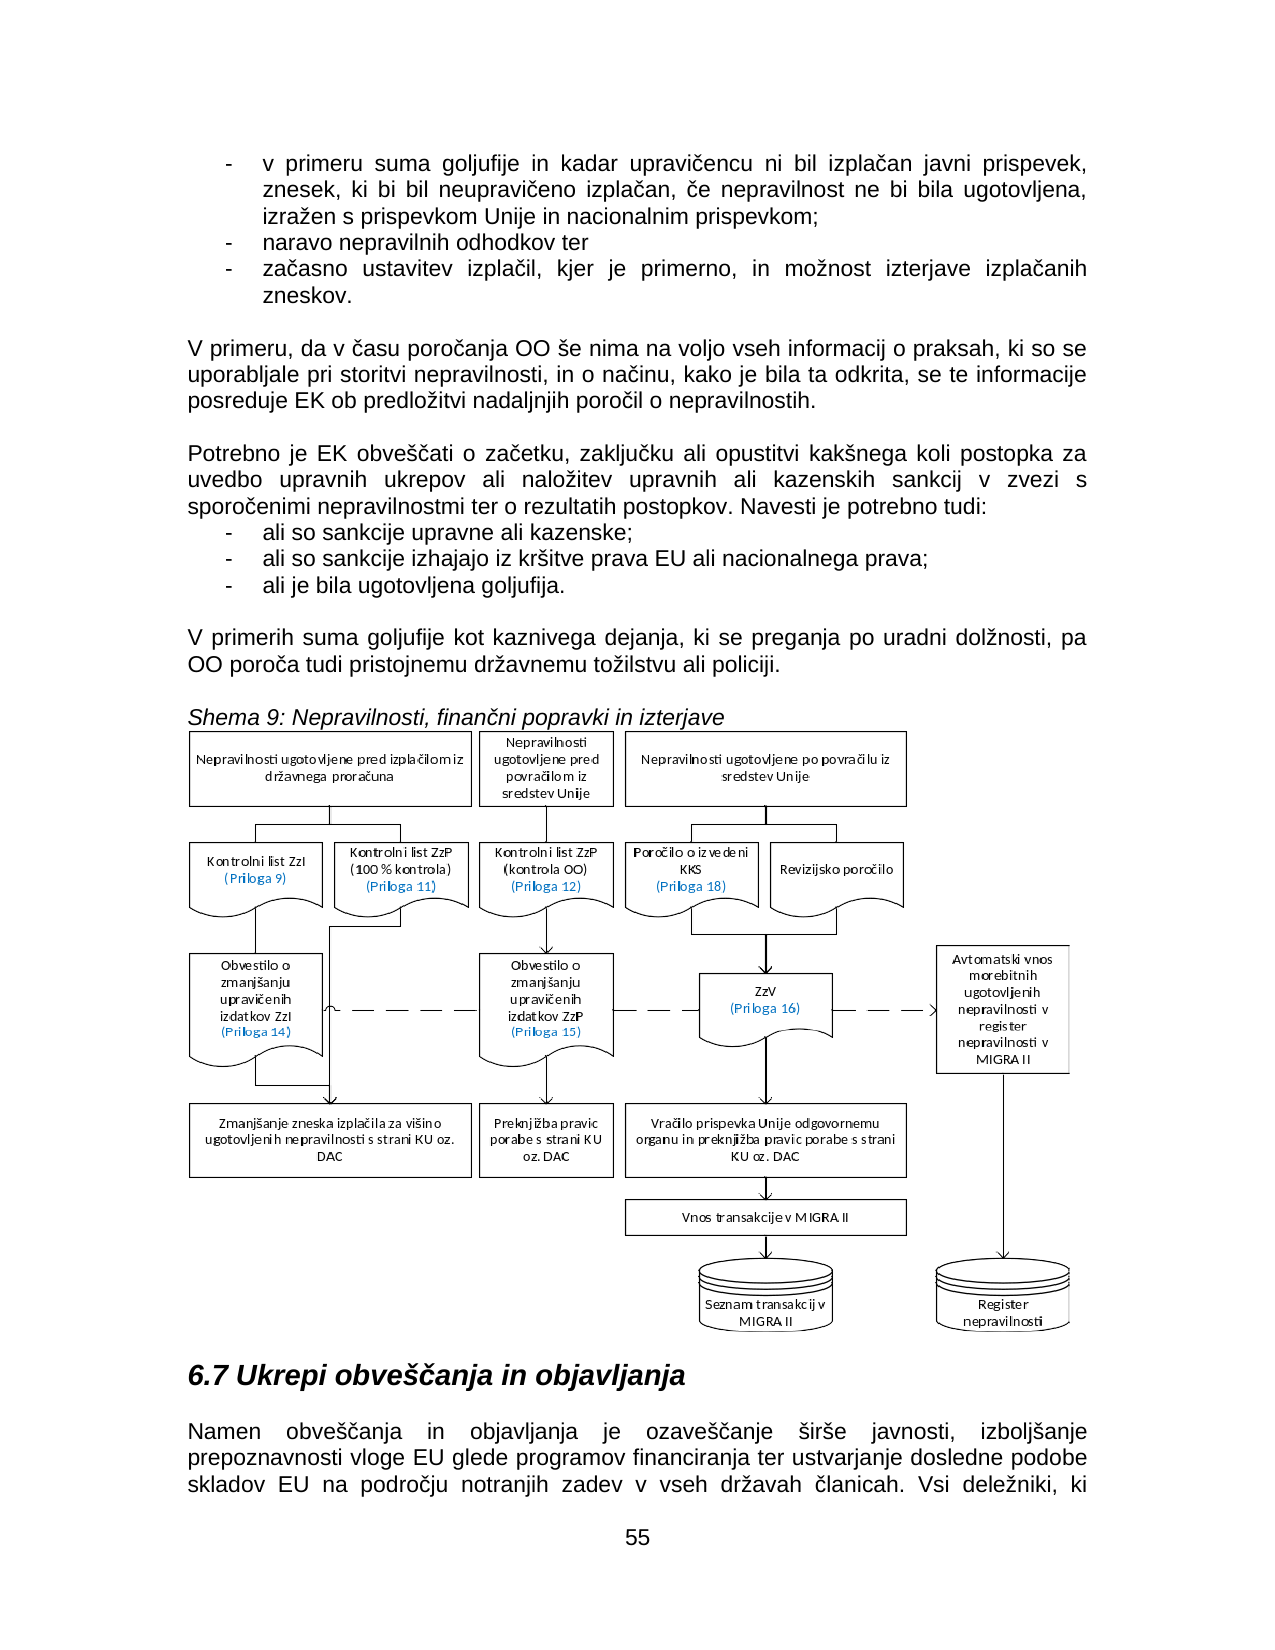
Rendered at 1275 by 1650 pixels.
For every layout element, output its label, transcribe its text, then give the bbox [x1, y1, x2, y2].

subtitle 6.7 Ukrepi obveščanja in objavljanja [187, 1358, 1088, 1391]
text V primeru, da v času poročanja OO še nima na voljo vseh informacij o praksah, ki so se uporabljale pri storitvi nepravilnosti, in o načinu, kako je bila ta odkrita, se te informacije posreduje EK ob predložitvi nadaljnjih poročil o nepravilnostih. [187, 334, 1088, 413]
text Potrebno je EK obveščati o začetku, zaključku ali opustitvi kakšnega koli postopka za uvedbo upravnih ukrepov ali naložitev upravnih ali kazenskih sankcij v zvezi s sporočenimi nepravilnostmi ter o rezultatih postopkov. Navesti je potrebno tudi: [187, 440, 1088, 519]
list v primeru suma goljufije in kadar upravičencu ni bil izplačan javni prispevek, znesek, ki bi bil neupravičeno izplačan, če nepravilnost ne bi bila ugotovljena, izražen s prispevkom Unije in nacionalnim prispevkom; [225, 150, 1088, 229]
list naravo nepravilnih odhodkov ter [225, 229, 1088, 255]
list ali je bila ugotovljena goljufija. [225, 572, 1088, 598]
list ali so sankcije izhajajo iz kršitve prava EU ali nacionalnega prava; [225, 545, 1088, 572]
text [187, 1418, 1088, 1497]
text V primerih suma goljufije kot kaznivega dejanja, ki se preganja po uradni dolžnosti, pa OO poroča tudi pristojnemu državnemu tožilstvu ali policiji. [187, 624, 1088, 677]
list začasno ustavitev izplačil, kjer je primerno, in možnost izterjave izplačanih zneskov. [225, 255, 1088, 308]
list ali so sankcije upravne ali kazenske; [225, 519, 1088, 545]
text Shema 9: Nepravilnosti, finančni popravki in izterjave [187, 703, 1088, 730]
